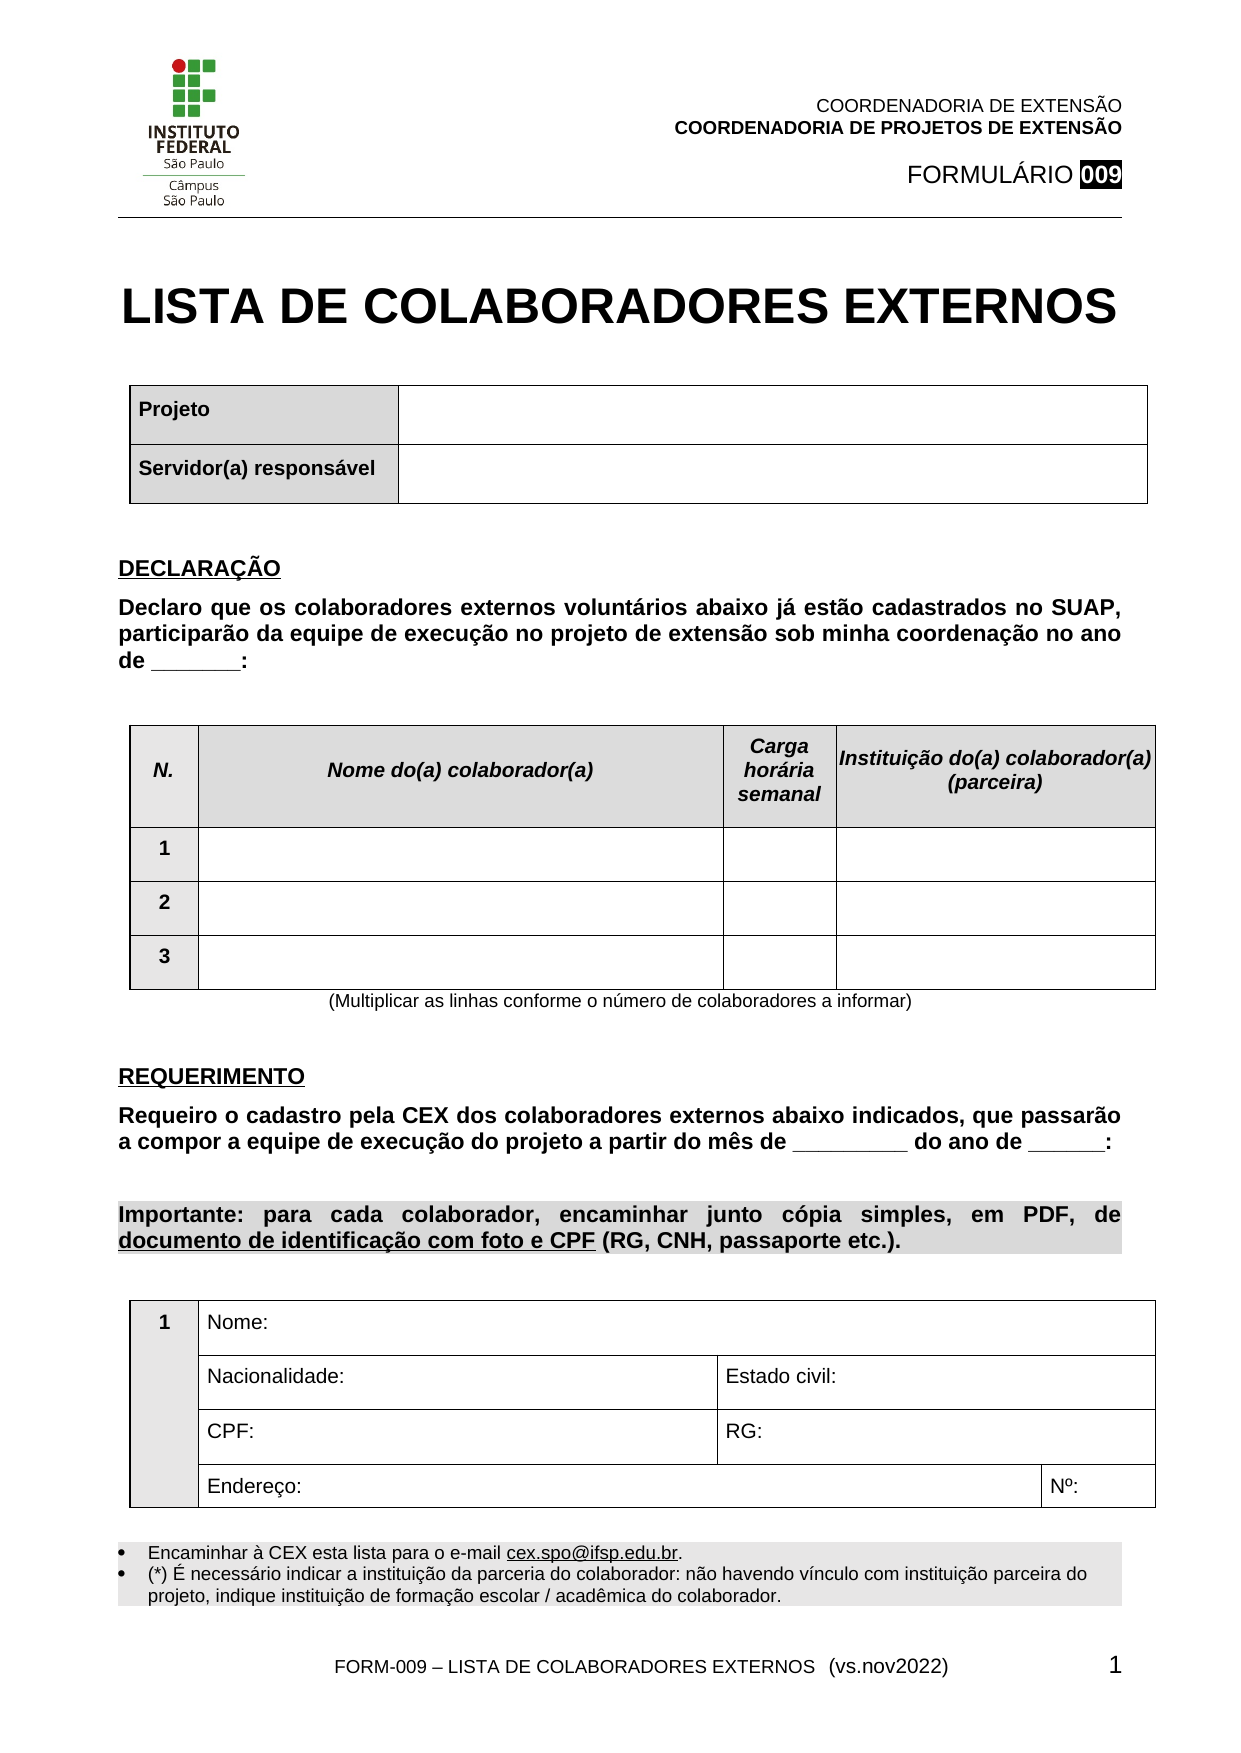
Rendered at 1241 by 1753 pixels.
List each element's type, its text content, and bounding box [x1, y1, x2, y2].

table_cell [724, 828, 836, 881]
table_cell [399, 445, 1147, 503]
table_header Nome do(a) colaborador(a) [199, 726, 723, 827]
table_header Carga horária semanal [724, 726, 836, 827]
text LISTA DE COLABORADORES EXTERNOS [118, 276, 1122, 333]
table_header 1 [131, 1301, 198, 1507]
table_cell Nº: [1042, 1465, 1155, 1507]
table_cell Endereço: [199, 1465, 1041, 1507]
table_cell CPF: [199, 1410, 717, 1464]
table_header Nome: [199, 1301, 1155, 1354]
table_header [399, 386, 1147, 444]
table_cell 1 [131, 828, 198, 881]
table_cell RG: [718, 1410, 1155, 1464]
table_cell [837, 828, 1155, 881]
text Importante: para cada colaborador, encaminhar junto cópia simples, em PDF, de documento de identificação com foto e CPF (RG, CNH, passaporte etc.). [118, 1201, 1122, 1254]
table_header Projeto [131, 386, 398, 444]
text DECLARAÇÃO [118, 555, 1122, 582]
table_header Instituição do(a) colaborador(a) (parceira) [837, 726, 1155, 827]
text (Multiplicar as linhas conforme o número de colaboradores a informar) [118, 990, 1122, 1012]
table_cell Estado civil: [718, 1356, 1155, 1409]
table_cell 3 [131, 936, 198, 989]
text Requeiro o cadastro pela CEX dos colaboradores externos abaixo indicados, que passarão a compor a equipe de execução do projeto a partir do mês de _________ do ano de ______: [118, 1102, 1122, 1154]
table_cell Servidor(a) responsável [131, 445, 398, 503]
table_header N. [131, 726, 198, 827]
table_cell [199, 828, 723, 881]
text REQUERIMENTO [118, 1063, 1122, 1089]
table_cell [724, 882, 836, 935]
table_cell 2 [131, 882, 198, 935]
picture [118, 43, 269, 217]
table_cell [837, 936, 1155, 989]
text Declaro que os colaboradores externos voluntários abaixo já estão cadastrados no SUAP, participarão da equipe de execução no projeto de extensão sob minha coordenação no ano de _______: [118, 594, 1122, 673]
table_cell [199, 936, 723, 989]
table_cell [724, 936, 836, 989]
table_cell [199, 882, 723, 935]
table_cell [837, 882, 1155, 935]
table_cell Nacionalidade: [199, 1356, 717, 1409]
